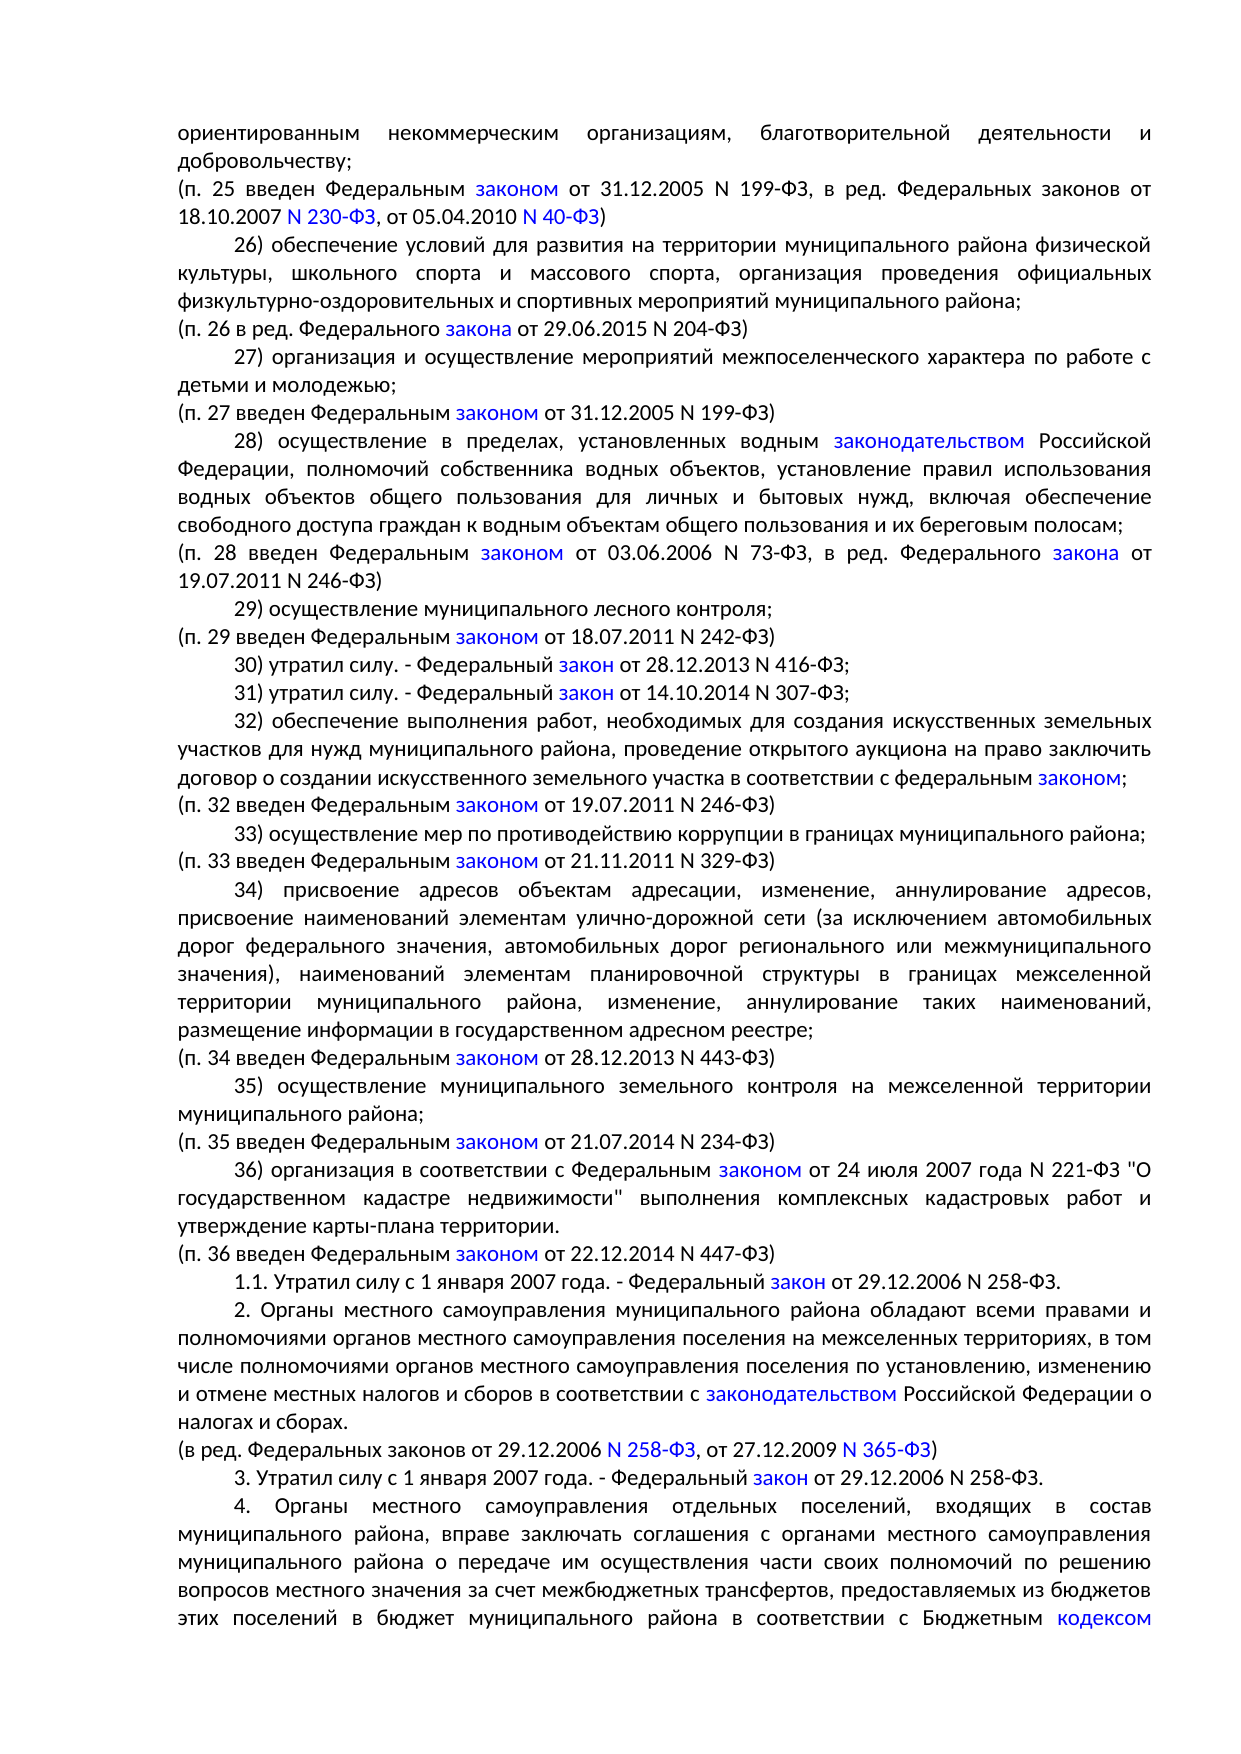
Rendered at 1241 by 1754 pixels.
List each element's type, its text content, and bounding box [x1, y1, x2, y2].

text 31) утратил силу. - Федеральный закон от 14.10.2014 N 307-ФЗ; [177, 678, 1152, 707]
text (п. 26 в ред. Федерального закона от 29.06.2015 N 204-ФЗ) [177, 314, 1152, 342]
text (в ред. Федеральных законов от 29.12.2006 N 258-ФЗ, от 27.12.2009 N 365-ФЗ) [177, 1435, 1152, 1463]
text 26) обеспечение условий для развития на территории муниципального района физической культуры, школьного спорта и массового спорта, организация проведения официальных физкультурно-оздоровительных и спортивных мероприятий муниципального района; [177, 230, 1152, 314]
text 27) организация и осуществление мероприятий межпоселенческого характера по работе с детьми и молодежью; [177, 342, 1152, 398]
text 2. Органы местного самоуправления муниципального района обладают всеми правами и полномочиями органов местного самоуправления поселения на межселенных территориях, в том числе полномочиями органов местного самоуправления поселения по установлению, изменению и отмене местных налогов и сборов в соответствии с законодательством Российской Федерации о налогах и сборах. [177, 1295, 1152, 1435]
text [177, 1491, 1152, 1631]
text (п. 35 введен Федеральным законом от 21.07.2014 N 234-ФЗ) [177, 1127, 1152, 1155]
text 28) осуществление в пределах, установленных водным законодательством Российской Федерации, полномочий собственника водных объектов, установление правил использования водных объектов общего пользования для личных и бытовых нужд, включая обеспечение свободного доступа граждан к водным объектам общего пользования и их береговым полосам; [177, 426, 1152, 538]
text 29) осуществление муниципального лесного контроля; [177, 594, 1152, 622]
text 33) осуществление мер по противодействию коррупции в границах муниципального района; [177, 819, 1152, 847]
text (п. 34 введен Федеральным законом от 28.12.2013 N 443-ФЗ) [177, 1043, 1152, 1071]
text (п. 25 введен Федеральным законом от 31.12.2005 N 199-ФЗ, в ред. Федеральных законов от 18.10.2007 N 230-ФЗ, от 05.04.2010 N 40-ФЗ) [177, 174, 1152, 230]
text (п. 33 введен Федеральным законом от 21.11.2011 N 329-ФЗ) [177, 847, 1152, 875]
text (п. 27 введен Федеральным законом от 31.12.2005 N 199-ФЗ) [177, 398, 1152, 426]
text 30) утратил силу. - Федеральный закон от 28.12.2013 N 416-ФЗ; [177, 651, 1152, 678]
text (п. 36 введен Федеральным законом от 22.12.2014 N 447-ФЗ) [177, 1239, 1152, 1267]
text 3. Утратил силу с 1 января 2007 года. - Федеральный закон от 29.12.2006 N 258-ФЗ. [177, 1463, 1152, 1491]
text (п. 32 введен Федеральным законом от 19.07.2011 N 246-ФЗ) [177, 791, 1152, 819]
text 1.1. Утратил силу с 1 января 2007 года. - Федеральный закон от 29.12.2006 N 258-ФЗ. [177, 1267, 1152, 1295]
text 35) осуществление муниципального земельного контроля на межселенной территории муниципального района; [177, 1071, 1152, 1127]
text 36) организация в соответствии с Федеральным законом от 24 июля 2007 года N 221-ФЗ "О государственном кадастре недвижимости" выполнения комплексных кадастровых работ и утверждение карты-плана территории. [177, 1155, 1152, 1239]
text 34) присвоение адресов объектам адресации, изменение, аннулирование адресов, присвоение наименований элементам улично-дорожной сети (за исключением автомобильных дорог федерального значения, автомобильных дорог регионального или межмуниципального значения), наименований элементам планировочной структуры в границах межселенной территории муниципального района, изменение, аннулирование таких наименований, размещение информации в государственном адресном реестре; [177, 875, 1152, 1043]
text (п. 29 введен Федеральным законом от 18.07.2011 N 242-ФЗ) [177, 622, 1152, 651]
text (п. 28 введен Федеральным законом от 03.06.2006 N 73-ФЗ, в ред. Федерального закона от 19.07.2011 N 246-ФЗ) [177, 538, 1152, 594]
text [177, 118, 1152, 174]
text 32) обеспечение выполнения работ, необходимых для создания искусственных земельных участков для нужд муниципального района, проведение открытого аукциона на право заключить договор о создании искусственного земельного участка в соответствии с федеральным законом; [177, 707, 1152, 791]
